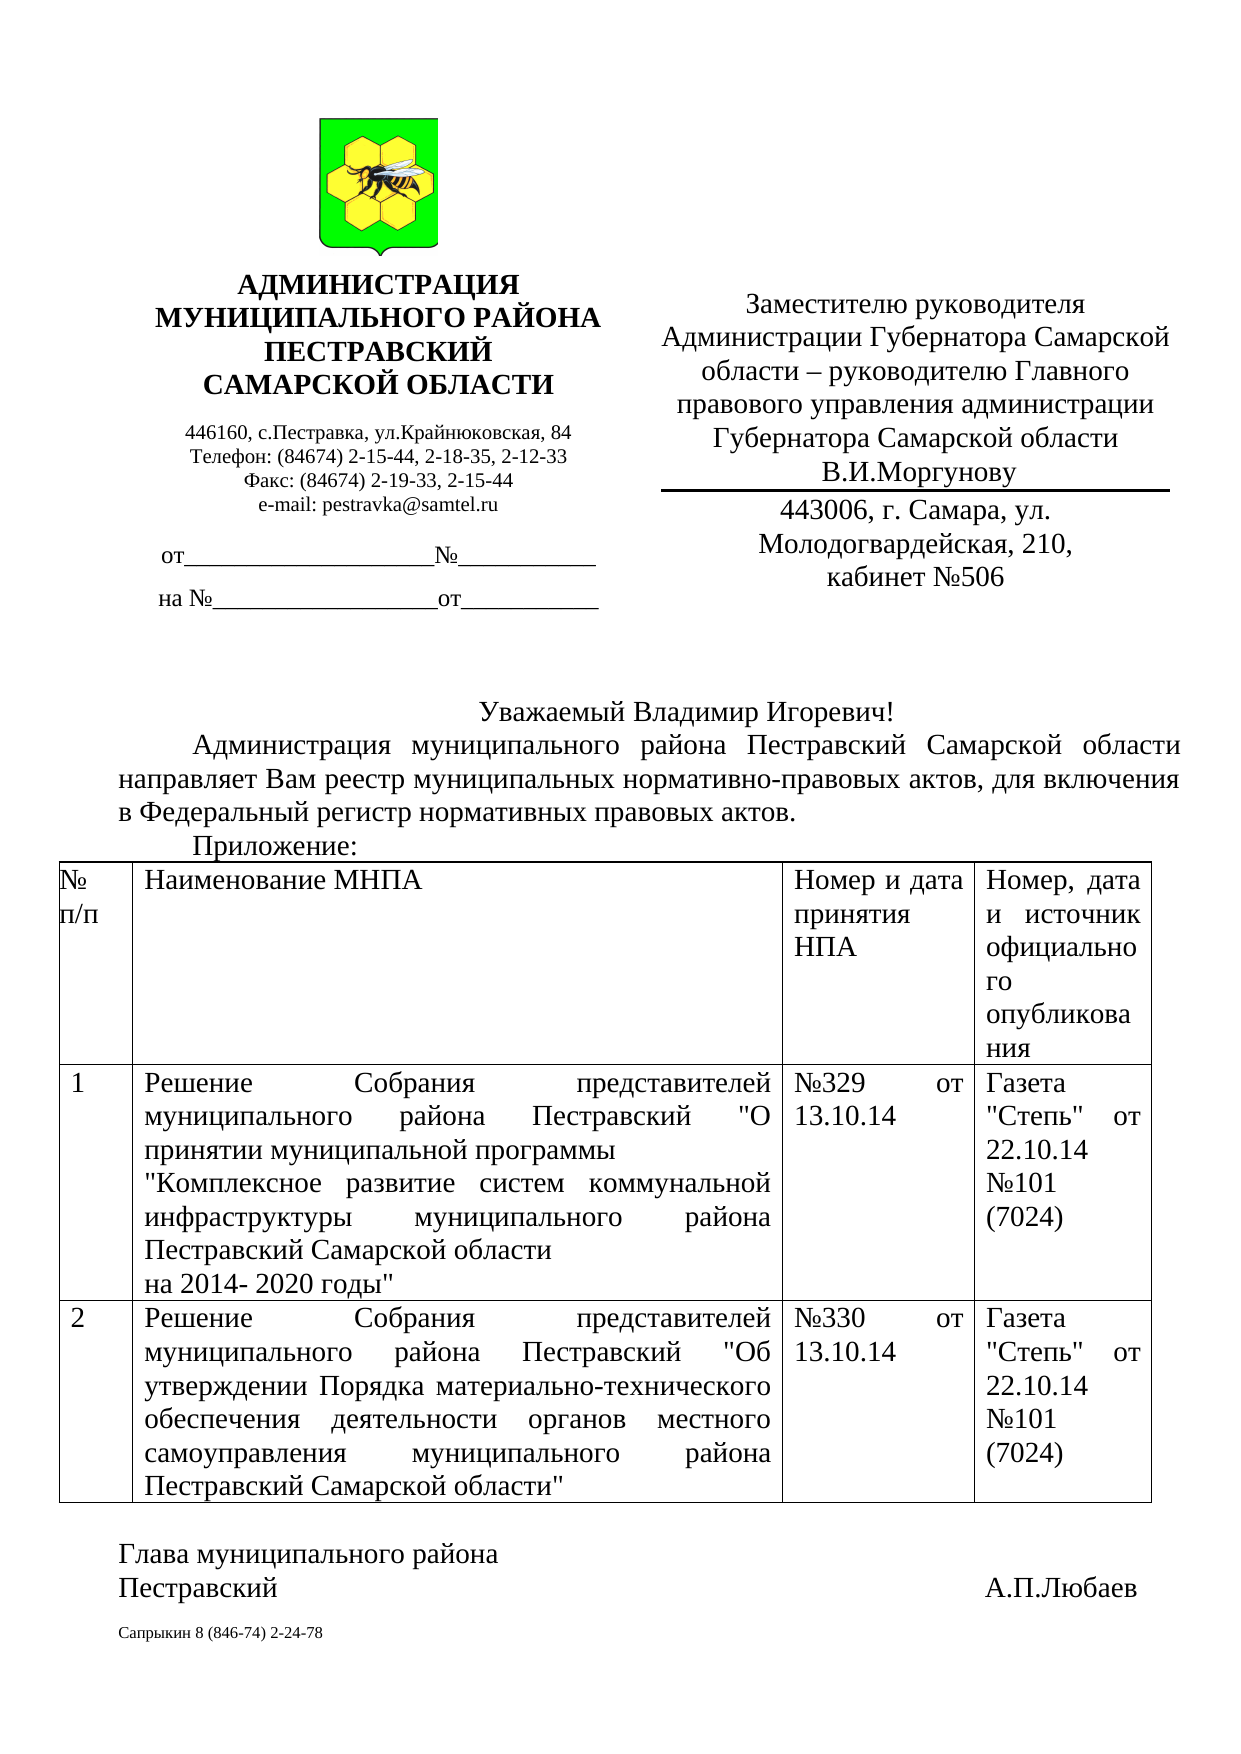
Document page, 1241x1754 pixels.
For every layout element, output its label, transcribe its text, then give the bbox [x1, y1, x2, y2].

picture [319, 118, 438, 256]
text Приложение: [118, 828, 1181, 861]
text Администрация муниципального района Пестравский Самарской области направляет Вам реестр муниципальных нормативно-правовых актов, для включения в Федеральный регистр нормативных правовых актов. [118, 727, 1181, 828]
table_cell 1 [60, 1065, 132, 1299]
table_cell Решение Собрания представителей муниципального района Пестравский "Об утверждении Порядка материально-технического обеспечения деятельности органов местного самоуправления муниципального района Пестравский Самарской области" [133, 1301, 782, 1502]
text Уважаемый Владимир Игоревич! [118, 694, 1181, 727]
table_cell №330 от 13.10.14 [783, 1301, 974, 1502]
table_header Наименование МНПА [133, 863, 782, 1064]
text Пестравский А.П.Любаев [118, 1570, 1181, 1603]
table_cell 2 [60, 1301, 132, 1502]
table_header Номер, дата и источник официального опубликования [975, 863, 1151, 1064]
text Глава муниципального района [118, 1536, 1181, 1570]
table_cell №329 от 13.10.14 [783, 1065, 974, 1299]
table_header Номер и дата принятия НПА [783, 863, 974, 1064]
table_cell Решение Собрания представителей муниципального района Пестравский "О принятии муниципальной программы "Комплексное развитие систем коммунальной инфраструктуры муниципального района Пестравский Самарской области на 2014- 2020 годы" [133, 1065, 782, 1299]
table_header АДМИНИСТРАЦИЯ МУНИЦИПАЛЬНОГО РАЙОНА ПЕСТРАВСКИЙ САМАРСКОЙ ОБЛАСТИ 446160, с.Пестравка, ул.Крайнюковская, 84 Телефон: (84674) 2-15-44, 2-18-35, 2-12-33 Факс: (84674) 2-19-33, 2-15-44 e-mail: pestravka@samtel.ru от____________________№___________ на №__________________от___________ [107, 118, 649, 694]
table_cell Газета "Степь" от 22.10.14 №101 (7024) [975, 1065, 1151, 1299]
table_header № п/п [60, 863, 132, 1064]
text Сапрыкин 8 (846-74) 2-24-78 [118, 1623, 1181, 1642]
table_cell Газета "Степь" от 22.10.14 №101 (7024) [975, 1301, 1151, 1502]
table_header Заместителю руководителя Администрации Губернатора Самарской области – руководителю Главного правового управления администрации Губернатора Самарской области В.И.Моргунову 443006, г. Самара, ул. Молодогвардейская, 210, кабинет №506 [650, 118, 1181, 694]
